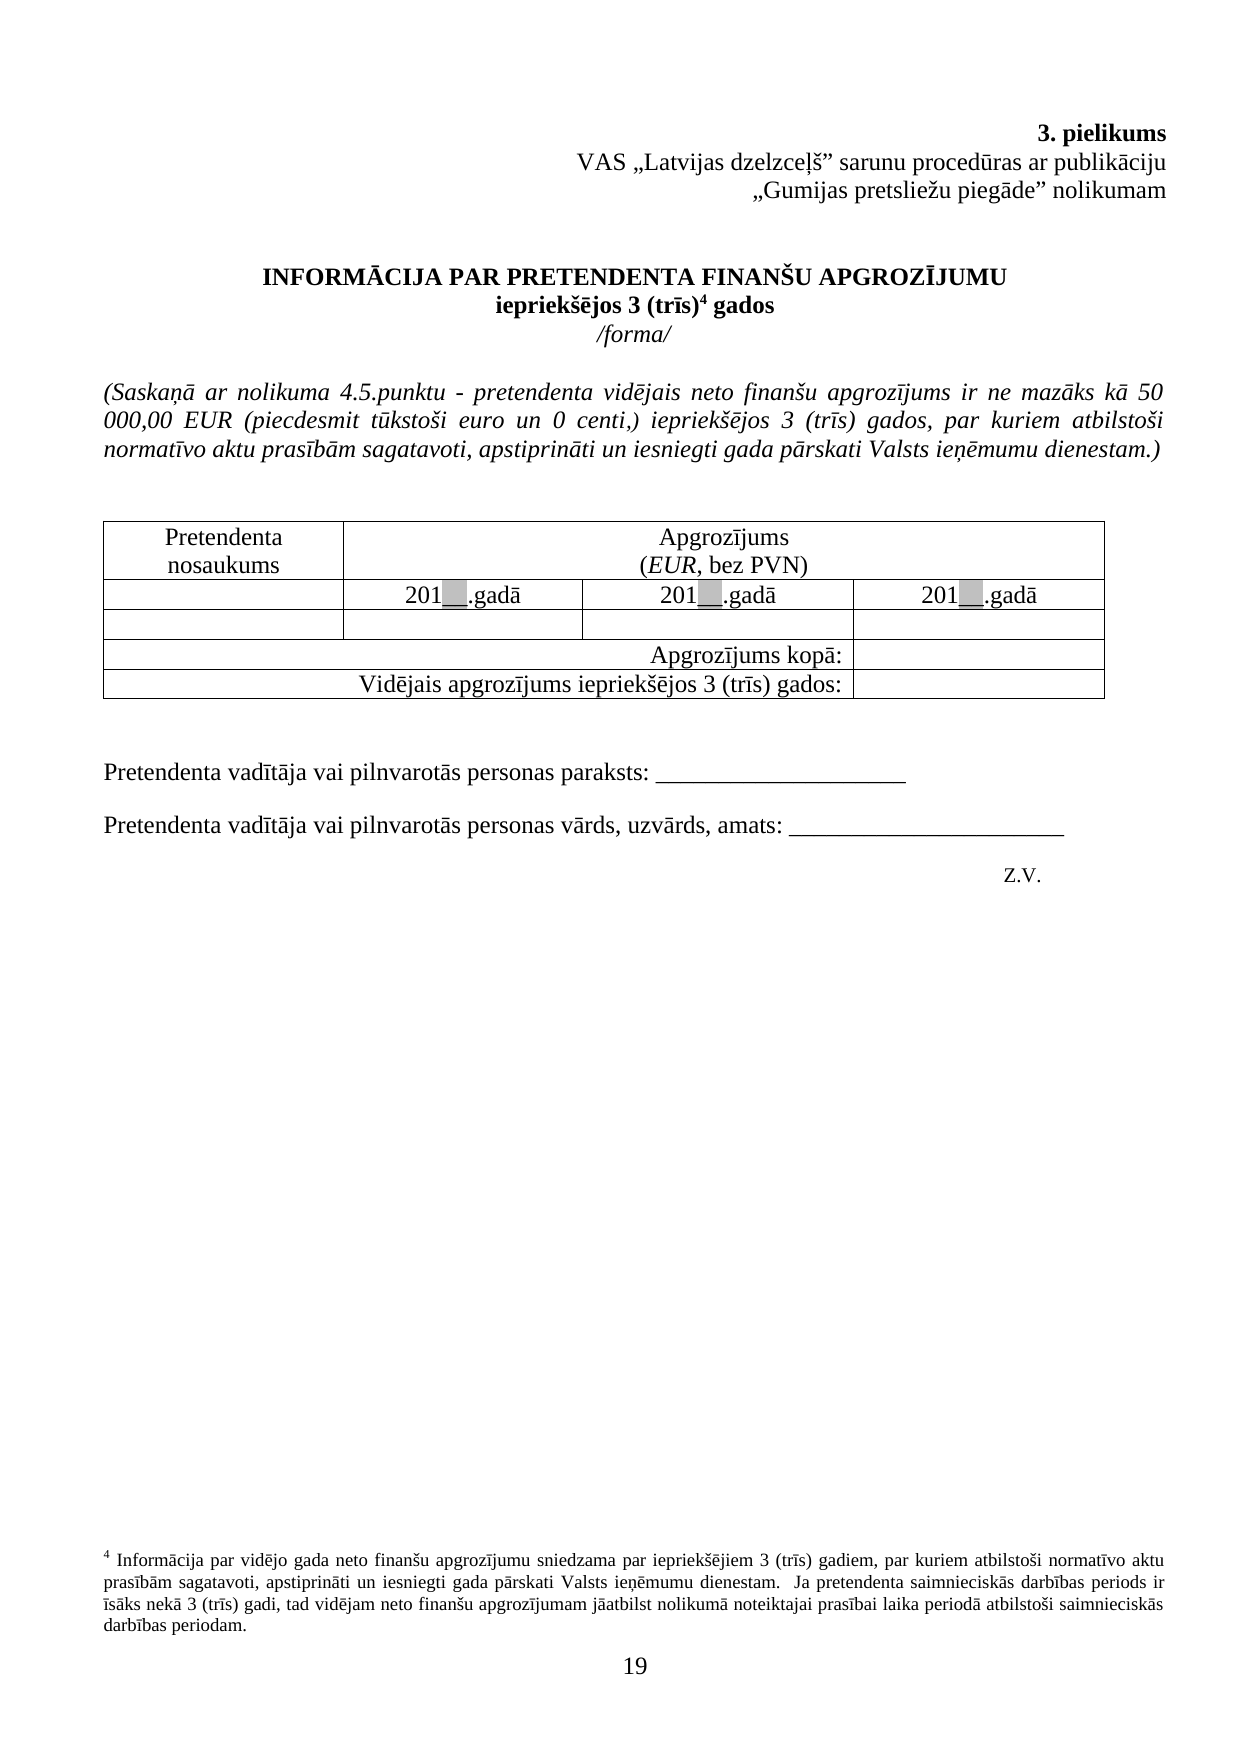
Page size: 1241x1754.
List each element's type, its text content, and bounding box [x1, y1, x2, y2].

text /forma/ [103, 319, 1166, 348]
subtitle 3. pielikums [103, 118, 1166, 147]
table_cell 201__.gadā [854, 580, 959, 609]
text INFORMĀCIJA PAR PRETENDENTA FINANŠU APGROZĪJUMU [103, 262, 1166, 291]
table_cell 201__.gadā [583, 580, 698, 609]
text Pretendenta vadītāja vai pilnvarotās personas paraksts: ____________________ [103, 757, 1166, 786]
table_cell [344, 610, 582, 639]
table_cell [583, 610, 853, 639]
text iepriekšējos 3 (trīs) gados [103, 291, 1166, 319]
text Pretendenta vadītāja vai pilnvarotās personas vārds, uzvārds, amats: ______________________ [103, 810, 1166, 838]
table_cell 201__.gadā [722, 580, 853, 609]
table_cell 201__.gadā [344, 580, 442, 609]
table_cell 201__.gadā [467, 580, 582, 609]
table_cell [854, 610, 1104, 639]
table_header Pretendenta nosaukums [104, 522, 343, 579]
table_cell Apgrozījums kopā: [104, 640, 853, 668]
table_cell 201__.gadā [983, 580, 1104, 609]
table_cell [104, 580, 343, 609]
table_cell [854, 670, 1104, 698]
table_cell [104, 610, 343, 639]
table_header Apgrozījums (EUR, bez PVN) [344, 522, 1104, 579]
subtitle Z.V. [103, 862, 1166, 887]
text (Saskaņā ar nolikuma 4.5.punktu - pretendenta vidējais neto finanšu apgrozījums ir ne mazāks kā 50 000,00 EUR (piecdesmit tūkstoši euro un 0 centi,) iepriekšējos 3 (trīs) gados, par kuriem atbilstoši normatīvo aktu prasībām sagatavoti, apstiprināti un iesniegti gada pārskati Valsts ieņēmumu dienestam.) [103, 377, 1166, 463]
table_cell Vidējais apgrozījums iepriekšējos 3 (trīs) gados: [104, 670, 853, 698]
table_cell [854, 640, 1104, 668]
text VAS „Latvijas dzelzceļš” sarunu procedūras ar publikāciju [103, 147, 1166, 176]
text „Gumijas pretsliežu piegāde” nolikumam [103, 176, 1166, 204]
